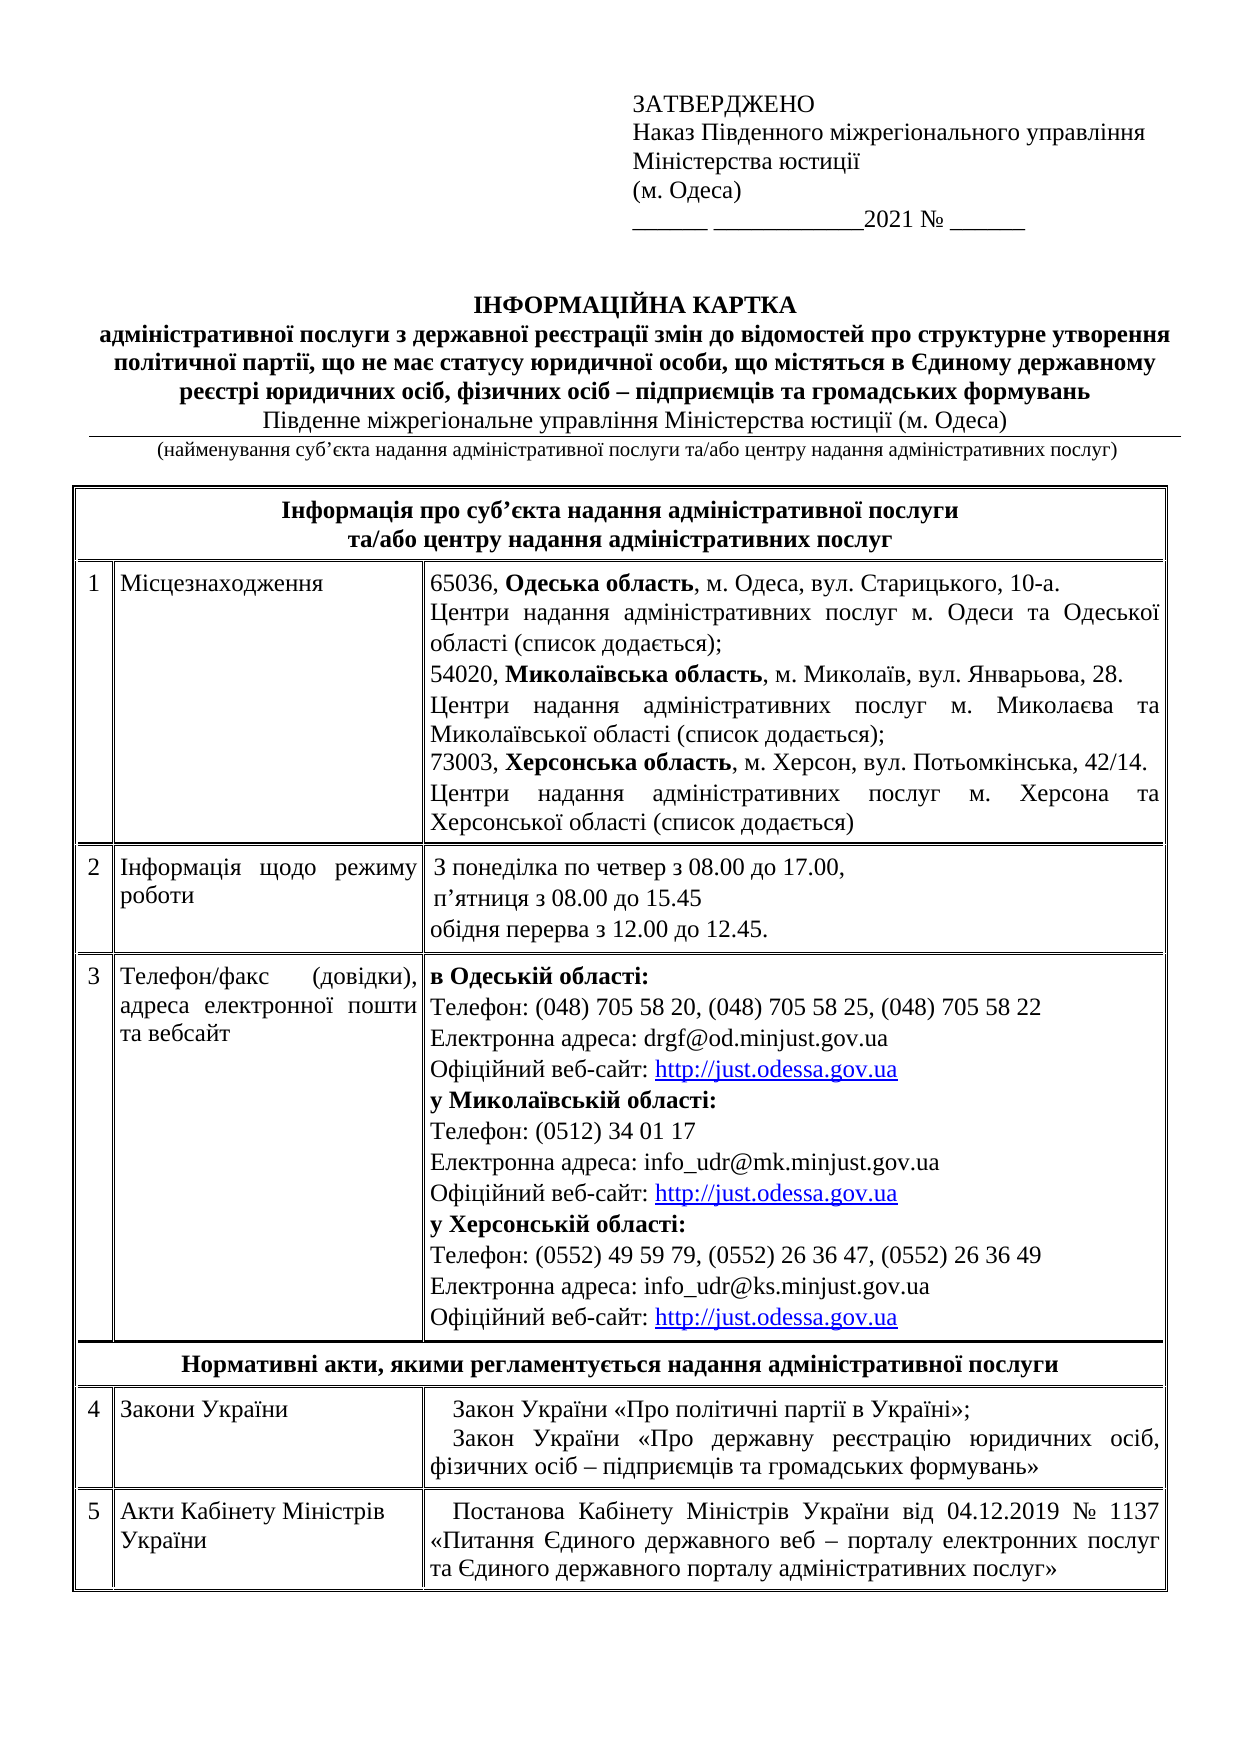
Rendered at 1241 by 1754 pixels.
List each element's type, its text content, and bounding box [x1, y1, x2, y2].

table_cell Місцезнаходження [115, 562, 422, 842]
table_cell Телефон/факс (довідки), адреса електронної пошти та вебсайт [115, 955, 422, 1340]
table_cell Постанова Кабінету Міністрів України від 04.12.2019 № 1137 «Питання Єдиного державного веб – порталу електронних послуг та Єдиного державного порталу адміністративних послуг» [424, 1486, 1165, 1588]
table_cell Інформація щодо режиму роботи [115, 846, 422, 951]
table_cell Нормативні акти, якими регламентується надання адміністративної послуги [76, 1340, 1165, 1384]
table_cell 1 [74, 559, 113, 842]
text Південне міжрегіональне управління Міністерства юстиції (м. Одеса) [89, 405, 1181, 436]
text (найменування суб’єкта надання адміністративної послуги та/або центру надання адміністративних послуг) [89, 437, 1181, 461]
table_cell Закони України [115, 1388, 422, 1486]
table_cell 3 [76, 951, 112, 1340]
text ІНФОРМАЦІЙНА КАРТКА [89, 290, 1181, 319]
table_cell Закон України «Про політичні партії в Україні»; Закон України «Про державну реєстрацію юридичних осіб, фізичних осіб – підприємців та громадських формувань» [425, 1385, 1165, 1486]
table_cell Акти Кабінету Міністрів України [114, 1490, 424, 1588]
table_cell 5 [76, 1486, 113, 1588]
table_cell 2 [76, 842, 112, 951]
table_cell З понеділка по четвер з 08.00 до 17.00, п’ятниця з 08.00 до 15.45 обідня перерва з 12.00 до 12.45. [425, 842, 1165, 951]
text (м. Одеса) [632, 175, 1181, 204]
text адміністративної послуги з державної реєстрації змін до відомостей про структурне утворення політичної партії, що не має статусу юридичної особи, що містяться в Єдиному державному реєстрі юридичних осіб, фізичних осіб – підприємців та громадських формувань [89, 319, 1181, 405]
text ЗАТВЕРДЖЕНО [632, 89, 1181, 117]
text Наказ Південного міжрегіонального управління Міністерства юстиції [632, 117, 1181, 175]
table_header Інформація про суб’єкта надання адміністративної послуги та/або центру надання адміністративних послуг [76, 489, 1165, 559]
table_cell в Одеській області: Телефон: (048) 705 58 20, (048) 705 58 25, (048) 705 58 22 Електронна адреса: drgf@od.minjust.gov.ua Офіційний веб-сайт: http://just.odessa.gov.ua у Миколаївській області: Телефон: (0512) 34 01 17 Електронна адреса: info_udr@mk.minjust.gov.ua Офіційний веб-сайт: http://just.odessa.gov.ua у Херсонській області: Телефон: (0552) 49 59 79, (0552) 26 36 47, (0552) 26 36 49 Електронна адреса: info_udr@ks.minjust.gov.ua Офіційний веб-сайт: http://just.odessa.gov.ua [425, 951, 1165, 1340]
text ______ ____________2021 № ______ [632, 204, 1181, 232]
table_cell 65036, Одеська область, м. Одеса, вул. Старицького, 10-а. Центри надання адміністративних послуг м. Одеси та Одеської області (список додається); 54020, Миколаївська область, м. Миколаїв, вул. Январьова, 28. Центри надання адміністративних послуг м. Миколаєва та Миколаївської області (список додається); 73003, Херсонська область, м. Херсон, вул. Потьомкінська, 42/14. Центри надання адміністративних послуг м. Херсона та Херсонської області (список додається) [424, 559, 1166, 842]
table_cell 4 [76, 1385, 112, 1486]
